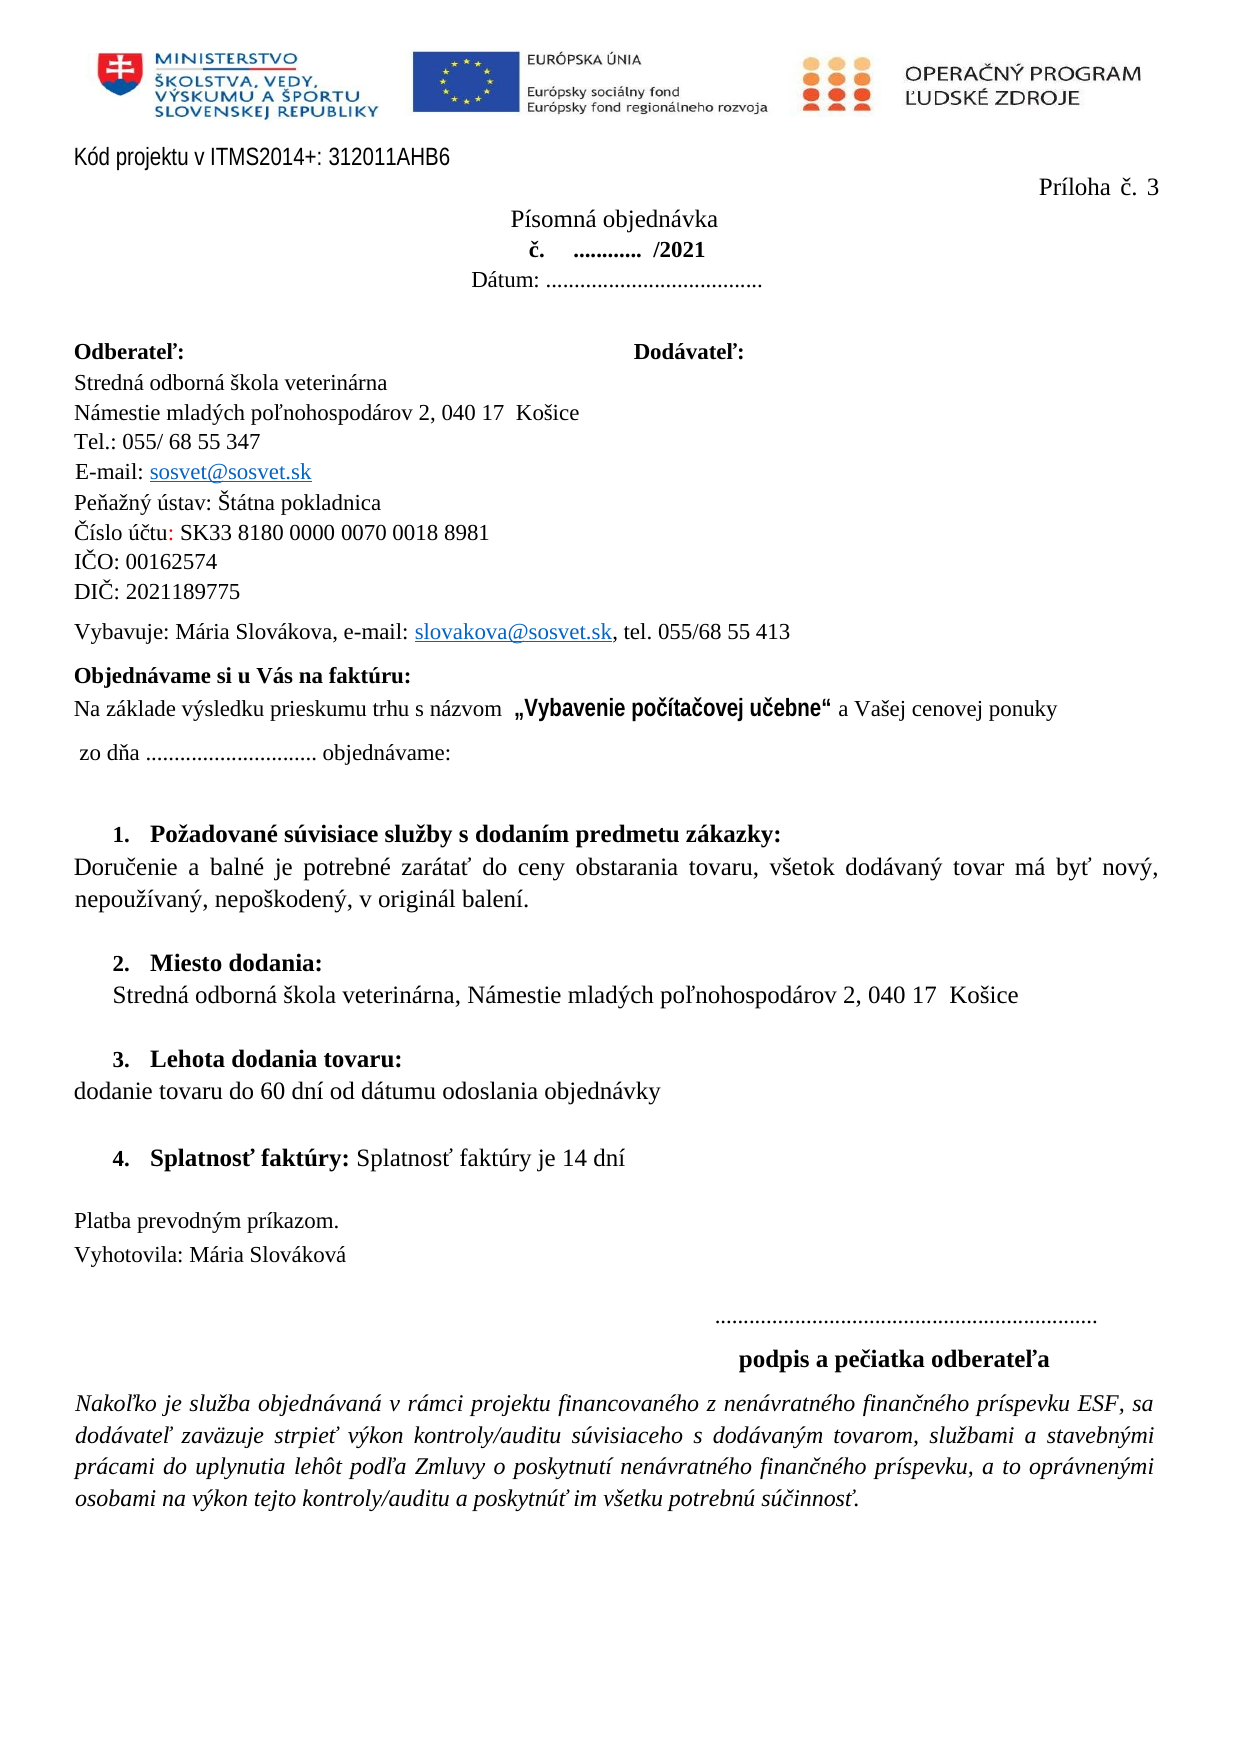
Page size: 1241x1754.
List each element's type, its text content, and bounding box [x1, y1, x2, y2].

text Námestie mladých poľnohospodárov 2, 040 17 Košice [74, 399, 1165, 425]
text zo dňa .............................. objednávame: [73, 739, 1159, 765]
picture [86, 42, 389, 105]
text IČO: 00162574 [74, 548, 1165, 575]
text Odberateľ: Dodávateľ: [73, 338, 1165, 365]
text ................................................................... podpis a pečiatka odberateľa [74, 1302, 1108, 1373]
text Na základe výsledku prieskumu trhu s názvom „Vybavenie počítačovej učebne“ a Vašej cenovej ponuky [73, 693, 1159, 721]
text Dátum: ...................................... [75, 267, 1159, 293]
text Platba prevodným príkazom. [74, 1207, 1165, 1233]
text Vybavuje: Mária Slovákova, e-mail: slovakova@sosvet.sk, tel. 055/68 55 413 [74, 618, 1165, 644]
text Tel.: 055/ 68 55 347 [74, 428, 1165, 455]
text dodanie tovaru do 60 dní od dátumu odoslania objednávky [73, 1076, 1159, 1105]
text Kód projektu v ITMS2014+: 312011AHB6 [73, 105, 898, 170]
text Doručenie a balné je potrebné zarátať do ceny obstarania tovaru, všetok dodávaný tovar má byť nový, nepoužívaný, nepoškodený, v originál balení. [73, 852, 1159, 913]
list Splatnosť faktúry: Splatnosť faktúry je 14 dní [112, 1143, 1160, 1172]
text Vyhotovila: Mária Slováková [74, 1241, 1165, 1267]
list Miesto dodania: [112, 948, 1160, 976]
text Objednávame si u Vás na faktúru: [73, 662, 1165, 688]
text Číslo účtu: SK33 8180 0000 0070 0018 8981 [74, 519, 1165, 545]
text č. ............ /2021 [75, 236, 1159, 263]
text Peňažný ústav: Štátna pokladnica [74, 489, 1165, 515]
text DIČ: 2021189775 [74, 578, 1165, 604]
list Lehota dodania tovaru: [112, 1044, 1160, 1072]
picture [395, 42, 783, 105]
text Nakoľko je služba objednávaná v rámci projektu financovaného z nenávratného finančného príspevku ESF, sa dodávateľ zaväzuje strpieť výkon kontroly/auditu súvisiaceho s dodávaným tovarom, službami a stavebnými prácami do uplynutia lehôt podľa Zmluvy o poskytnutí nenávratného finančného príspevku, a to oprávnenými osobami na výkon tejto kontroly/auditu a poskytnúť im všetku potrebnú súčinnosť. [75, 1389, 1159, 1512]
picture [789, 39, 1148, 124]
list Požadované súvisiace služby s dodaním predmetu zákazky: [112, 819, 1160, 848]
text Stredná odborná škola veterinárna [74, 369, 1165, 395]
text E-mail: sosvet@sosvet.sk [75, 458, 1165, 484]
text Stredná odborná škola veterinárna, Námestie mladých poľnohospodárov 2, 040 17 Košice [112, 980, 1165, 1009]
text Príloha č. 3 Písomná objednávka [510, 172, 1159, 232]
